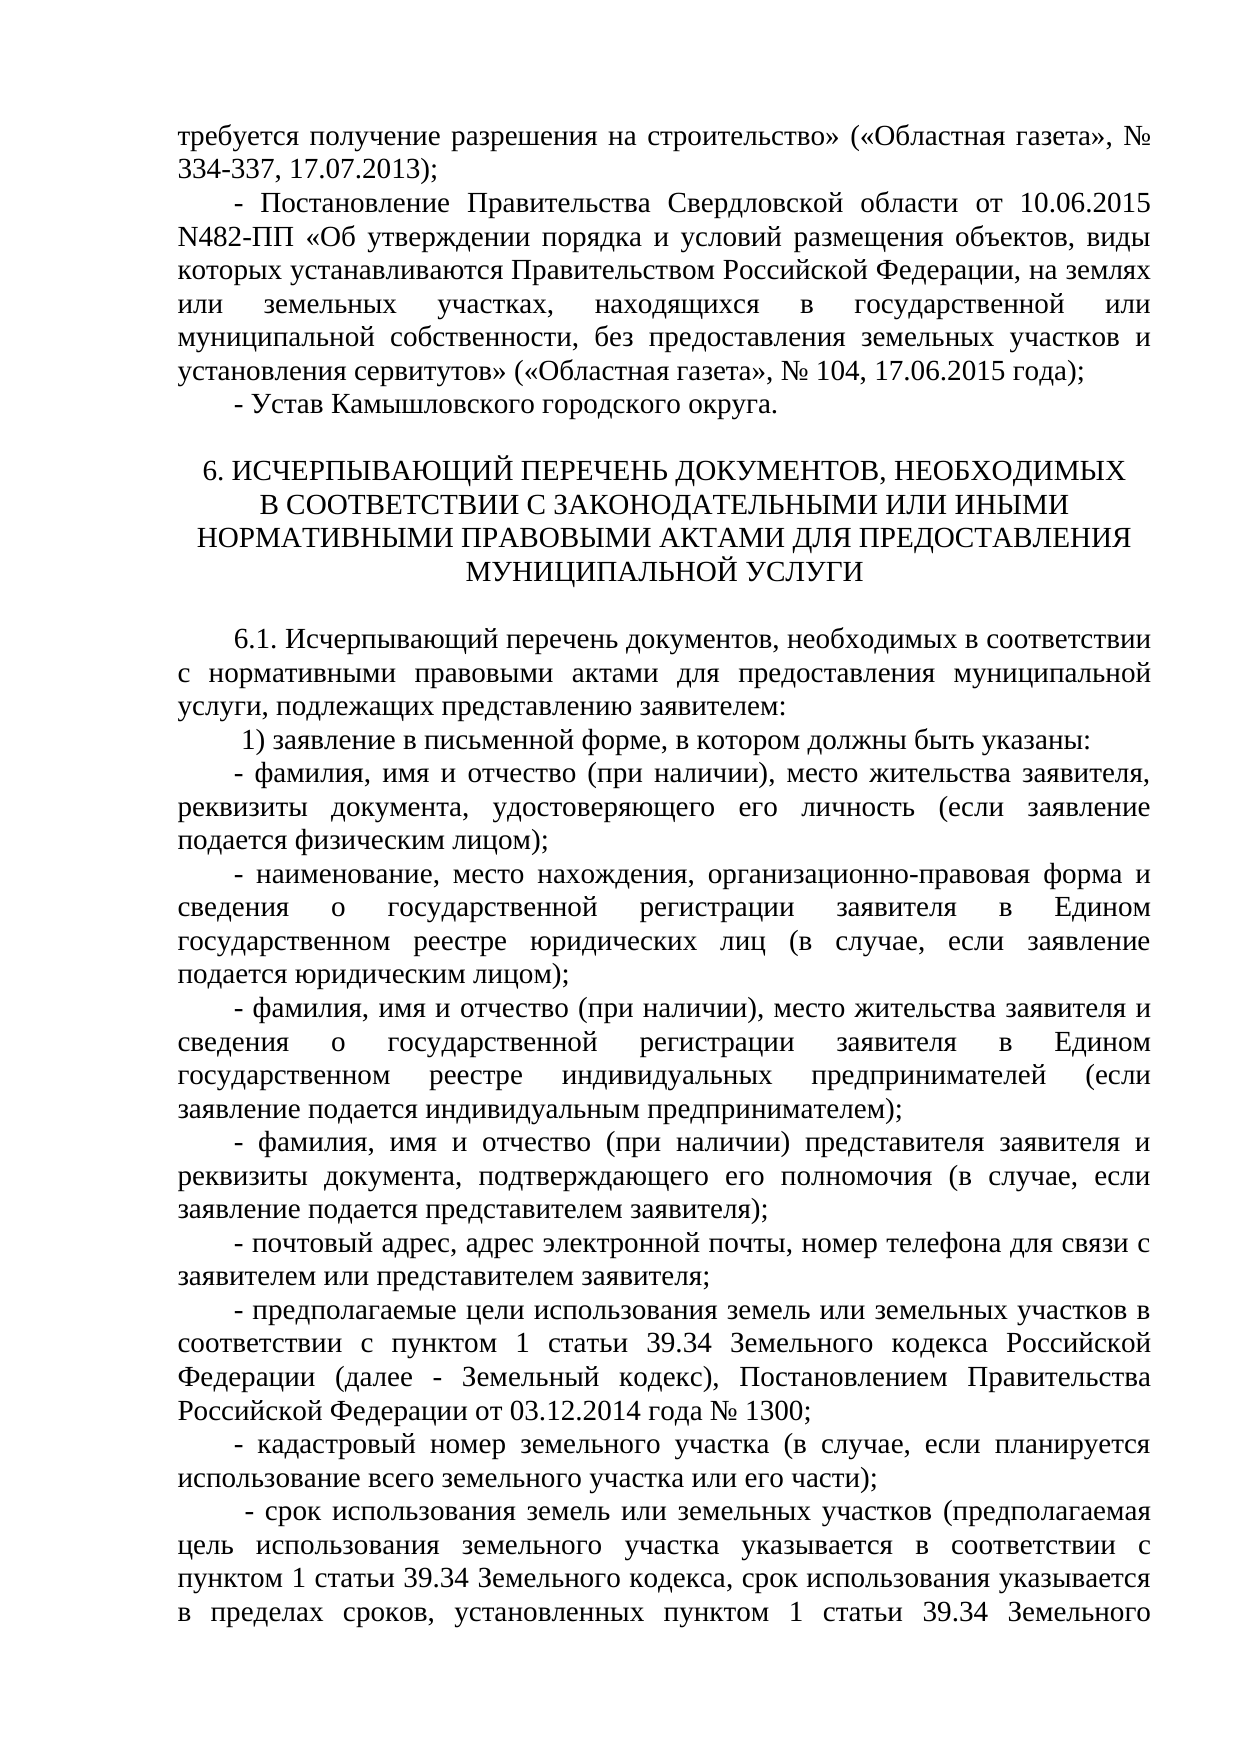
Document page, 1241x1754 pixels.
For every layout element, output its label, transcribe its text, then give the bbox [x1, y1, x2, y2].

text 6.1. Исчерпывающий перечень документов, необходимых в соответствии с нормативными правовыми актами для предоставления муниципальной услуги, подлежащих представлению заявителем: [177, 621, 1152, 722]
text - фамилия, имя и отчество (при наличии), место жительства заявителя, реквизиты документа, удостоверяющего его личность (если заявление подается физическим лицом); [177, 755, 1152, 856]
text 1) заявление в письменной форме, в котором должны быть указаны: [177, 722, 1152, 755]
text - кадастровый номер земельного участка (в случае, если планируется использование всего земельного участка или его части); [177, 1426, 1152, 1493]
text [177, 1493, 1152, 1627]
text - Постановление Правительства Свердловской области от 10.06.2015 N482-ПП «Об утверждении порядка и условий размещения объектов, виды которых устанавливаются Правительством Российской Федерации, на землях или земельных участках, находящихся в государственной или муниципальной собственности, без предоставления земельных участков и установления сервитутов» («Областная газета», № 104, 17.06.2015 года); [177, 185, 1152, 386]
text - фамилия, имя и отчество (при наличии), место жительства заявителя и сведения о государственной регистрации заявителя в Едином государственном реестре индивидуальных предпринимателей (если заявление подается индивидуальным предпринимателем); [177, 990, 1152, 1124]
text 6. ИСЧЕРПЫВАЮЩИЙ ПЕРЕЧЕНЬ ДОКУМЕНТОВ, НЕОБХОДИМЫХ [177, 453, 1152, 487]
text - Устав Камышловского городского округа. [177, 386, 1152, 420]
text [177, 118, 1152, 185]
text - предполагаемые цели использования земель или земельных участков в соответствии с пунктом 1 статьи 39.34 Земельного кодекса Российской Федерации (далее - Земельный кодекс), Постановлением Правительства Российской Федерации от 03.12.2014 года № 1300; [177, 1292, 1152, 1426]
text - почтовый адрес, адрес электронной почты, номер телефона для связи с заявителем или представителем заявителя; [177, 1225, 1152, 1292]
text - наименование, место нахождения, организационно-правовая форма и сведения о государственной регистрации заявителя в Едином государственном реестре юридических лиц (в случае, если заявление подается юридическим лицом); [177, 856, 1152, 990]
text В СООТВЕТСТВИИ С ЗАКОНОДАТЕЛЬНЫМИ ИЛИ ИНЫМИ НОРМАТИВНЫМИ ПРАВОВЫМИ АКТАМИ ДЛЯ ПРЕДОСТАВЛЕНИЯ МУНИЦИПАЛЬНОЙ УСЛУГИ [177, 487, 1152, 588]
text - фамилия, имя и отчество (при наличии) представителя заявителя и реквизиты документа, подтверждающего его полномочия (в случае, если заявление подается представителем заявителя); [177, 1124, 1152, 1225]
